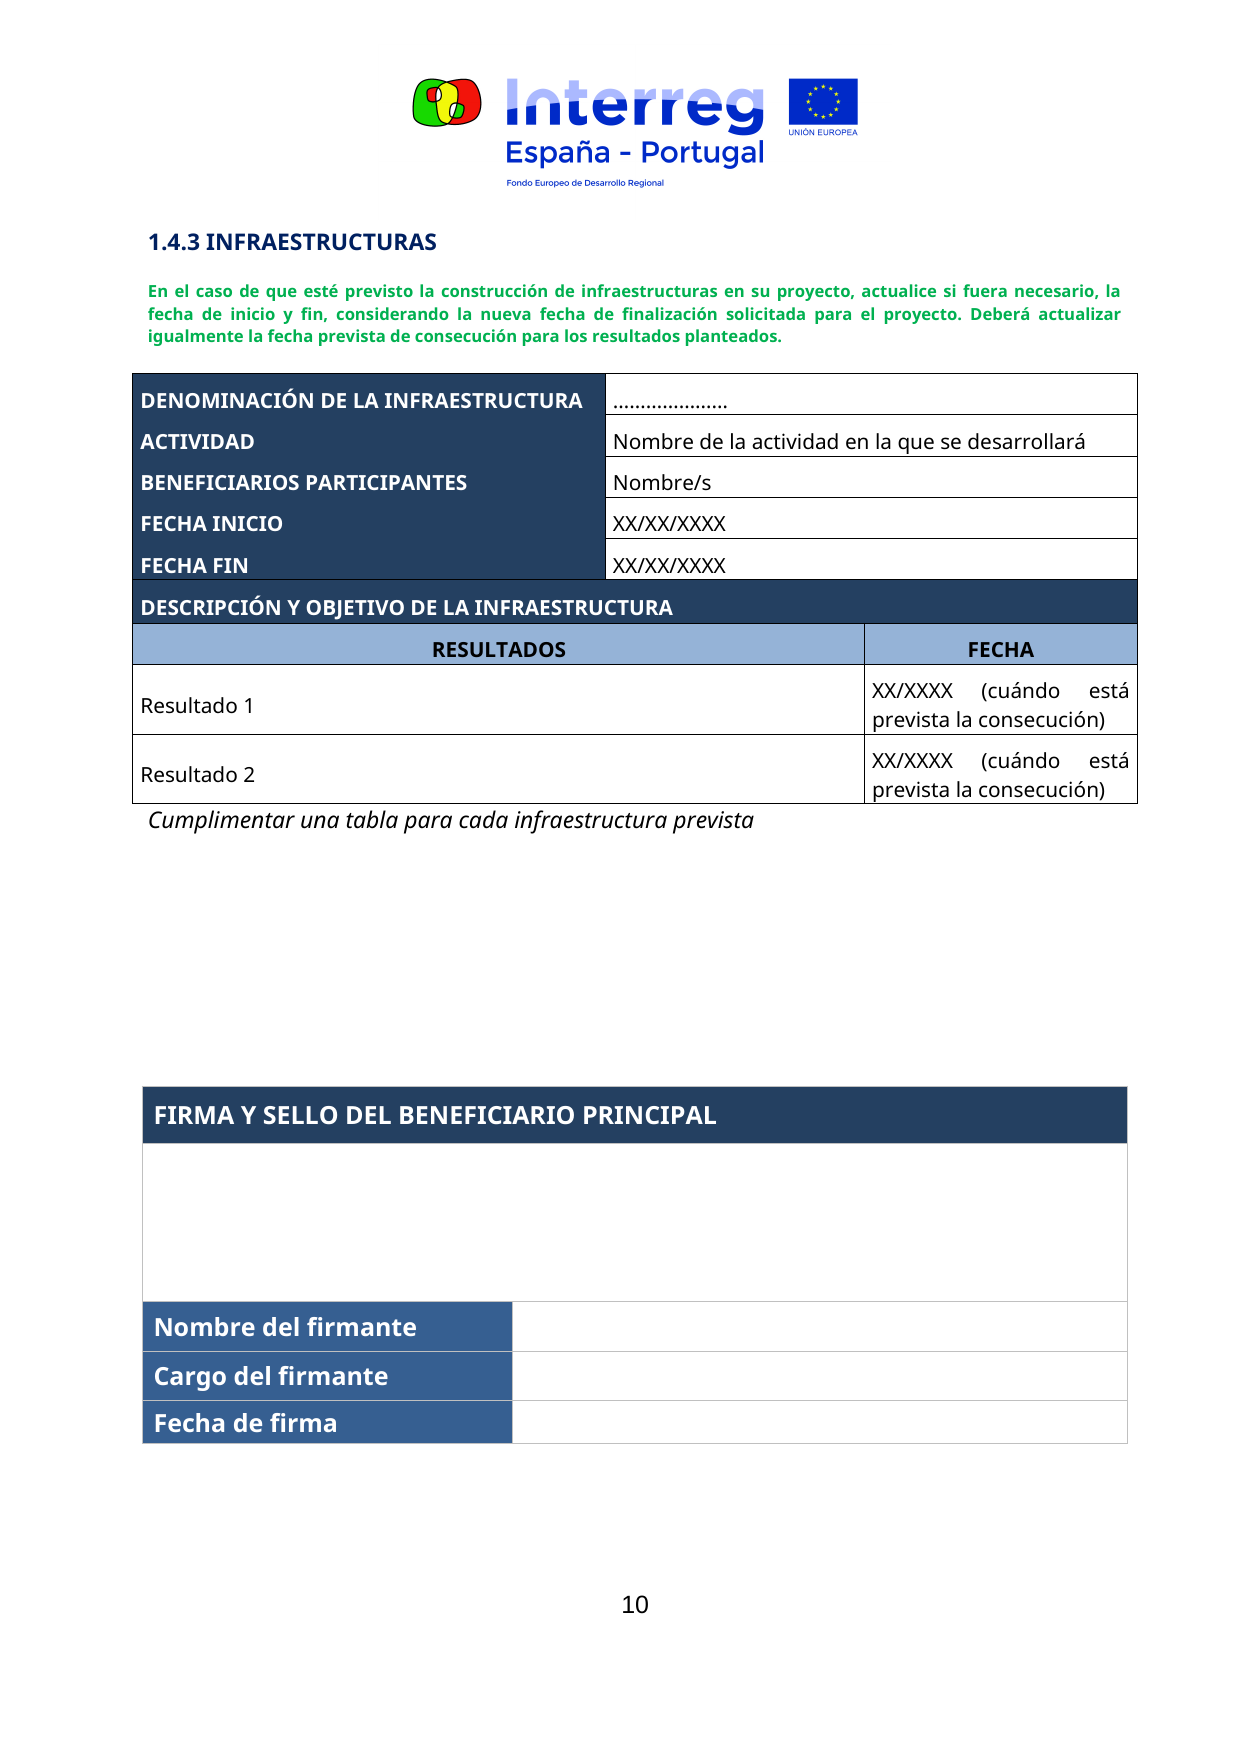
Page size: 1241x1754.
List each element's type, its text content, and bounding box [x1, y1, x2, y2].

table_cell XX/XX/XXXX [606, 539, 1137, 579]
table_cell Nombre/s [606, 457, 1137, 497]
table_cell FECHA [865, 624, 1137, 664]
table_cell XX/XXXX (cuándo está prevista la consecución) [865, 735, 1137, 803]
table_cell [143, 1144, 1127, 1301]
table_cell Resultado 2 [133, 735, 864, 803]
text 1.4.3 INFRAESTRUCTURAS [148, 225, 1122, 257]
table_cell DESCRIPCIÓN Y OBJETIVO DE LA INFRAESTRUCTURA [133, 580, 1137, 623]
table_cell Fecha de firma [143, 1401, 512, 1443]
table_cell FECHA FIN [133, 538, 605, 579]
table_cell XX/XXXX (cuándo está prevista la consecución) [865, 665, 1137, 733]
table_cell RESULTADOS [133, 624, 864, 664]
table_header FIRMA Y SELLO DEL BENEFICIARIO PRINCIPAL [143, 1087, 1127, 1143]
table_cell Nombre del firmante [143, 1302, 512, 1351]
text Cumplimentar una tabla para cada infraestructura prevista [148, 804, 1122, 836]
table_cell Nombre de la actividad en la que se desarrollará [606, 415, 1137, 456]
table_cell [513, 1401, 1127, 1443]
table_cell [513, 1352, 1127, 1400]
table_cell BENEFICIARIOS PARTICIPANTES [133, 456, 605, 497]
table_cell Cargo del firmante [143, 1352, 512, 1400]
table_cell ACTIVIDAD [133, 414, 605, 456]
table_header DENOMINACIÓN DE LA INFRAESTRUCTURA [133, 374, 605, 414]
table_cell Resultado 1 [133, 665, 864, 733]
table_cell [513, 1302, 1127, 1351]
table_cell XX/XX/XXXX [606, 498, 1137, 538]
text En el caso de que esté previsto la construcción de infraestructuras en su proyecto, actualice si fuera necesario, la fecha de inicio y fin, considerando la nueva fecha de finalización solicitada para el proyecto. Deberá actualizar igualmente la fecha prevista de consecución para los resultados planteados. [148, 279, 1122, 347]
table_cell FECHA INICIO [133, 497, 605, 538]
table_header ………………… [606, 374, 1137, 414]
picture [378, 44, 892, 220]
